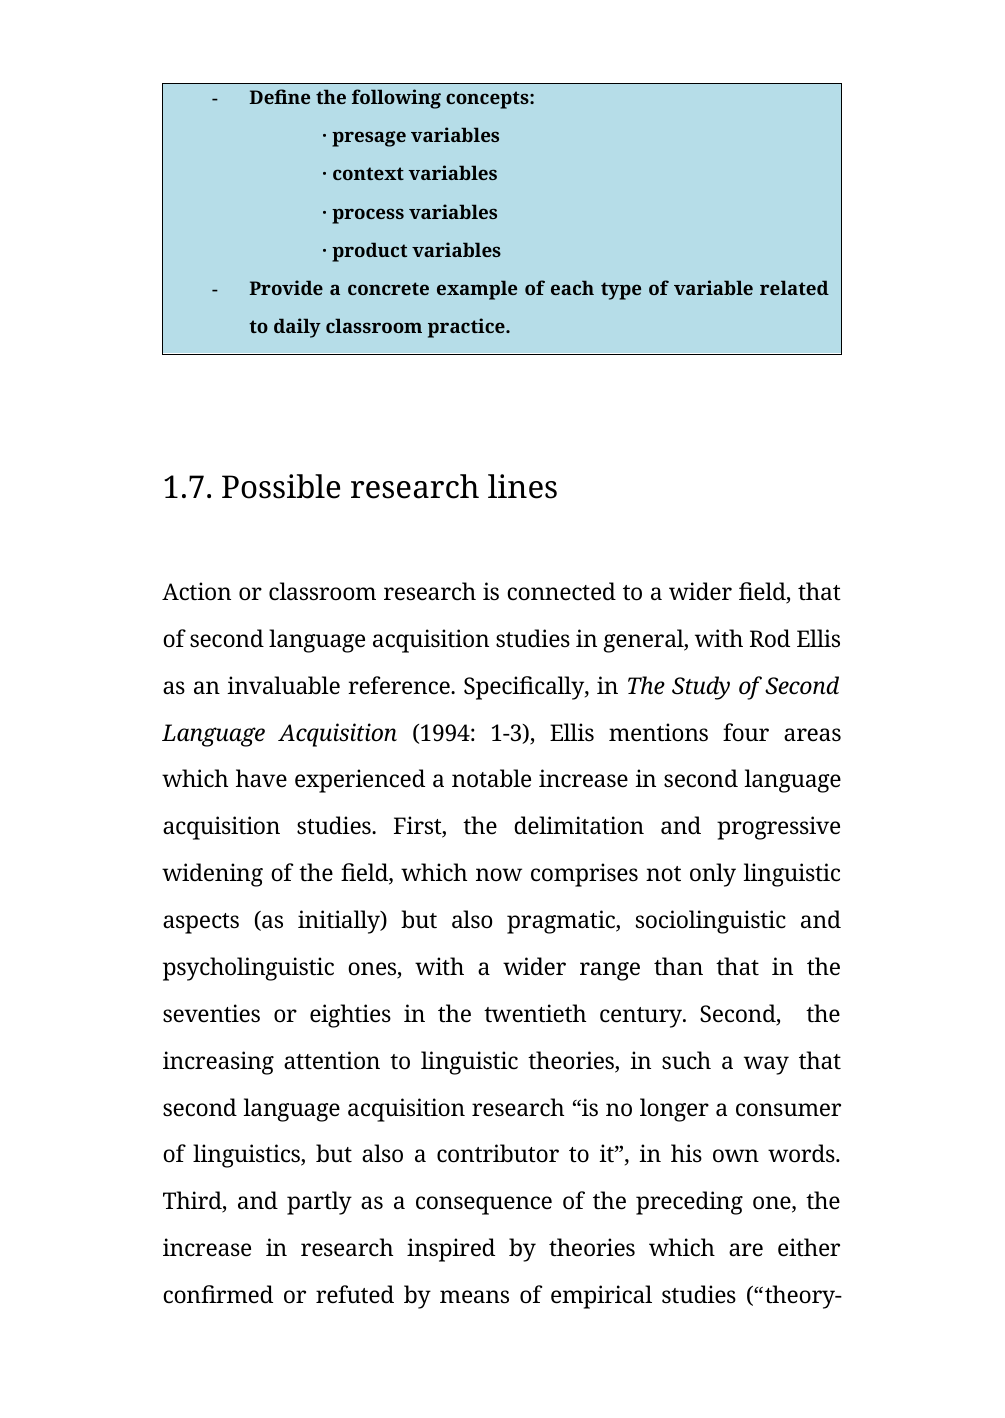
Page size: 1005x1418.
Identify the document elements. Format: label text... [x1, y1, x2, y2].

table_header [163, 84, 841, 353]
text 1.7. Possible research lines [162, 465, 842, 508]
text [162, 576, 842, 1310]
